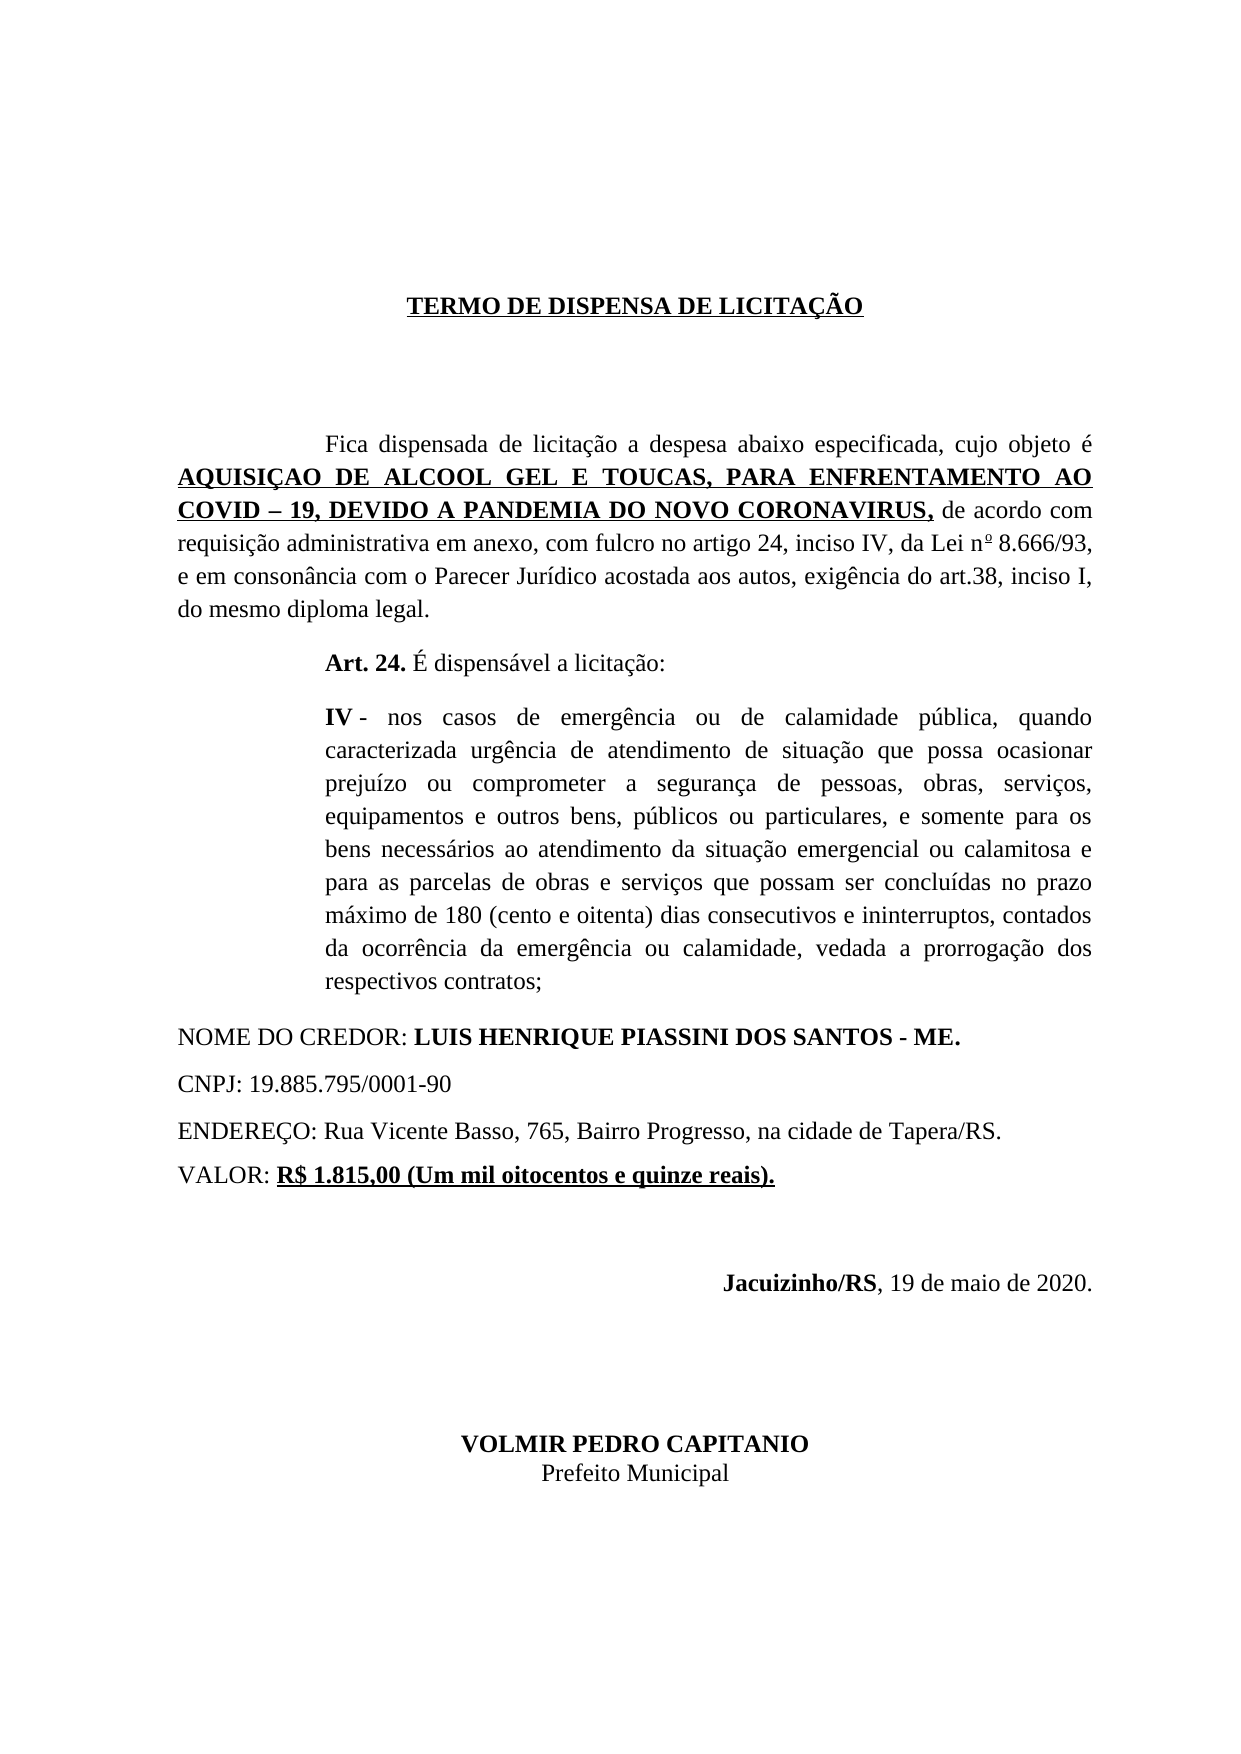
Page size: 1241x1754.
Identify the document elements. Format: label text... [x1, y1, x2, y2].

text Jacuizinho/RS, 19 de maio de 2020. [177, 1268, 1093, 1297]
text VOLMIR PEDRO CAPITANIO [177, 1429, 1093, 1458]
text Fica dispensada de licitação a despesa abaixo especificada, cujo objeto é AQUISIÇAO DE ALCOOL GEL E TOUCAS, PARA ENFRENTAMENTO AO COVID – 19, DEVIDO A PANDEMIA DO NOVO CORONAVIRUS, de acordo com requisição administrativa em anexo, com fulcro no artigo 24, inciso IV, da Lei no 8.666/93, e em consonância com o Parecer Jurídico acostada aos autos, exigência do art.38, inciso I, do mesmo diploma legal. [177, 488, 1093, 623]
text ENDEREÇO: Rua Vicente Basso, 765, Bairro Progresso, na cidade de Tapera/RS. [177, 1113, 1093, 1145]
text Fica dispensada de licitação a despesa abaixo especificada, cujo objeto é AQUISIÇAO DE ALCOOL GEL E TOUCAS, PARA ENFRENTAMENTO AO COVID – 19, DEVIDO A PANDEMIA DO NOVO CORONAVIRUS, de acordo com requisição administrativa em anexo, com fulcro no artigo 24, inciso IV, da Lei no 8.666/93, e em consonância com o Parecer Jurídico acostada aos autos, exigência do art.38, inciso I, do mesmo diploma legal. [177, 429, 1093, 487]
text VALOR: R$ 1.815,00 (Um mil oitocentos e quinze reais). [177, 1160, 1099, 1189]
text Prefeito Municipal [177, 1458, 1093, 1487]
text CNPJ: 19.885.795/0001-90 [177, 1067, 1093, 1098]
text Art. 24. É dispensável a licitação: [325, 648, 1093, 677]
text NOME DO CREDOR: LUIS HENRIQUE PIASSINI DOS SANTOS - ME. [177, 1020, 1093, 1051]
text TERMO DE DISPENSA DE LICITAÇÃO [177, 288, 1093, 319]
text IV - nos casos de emergência ou de calamidade pública, quando caracterizada urgência de atendimento de situação que possa ocasionar prejuízo ou comprometer a segurança de pessoas, obras, serviços, equipamentos e outros bens, públicos ou particulares, e somente para os bens necessários ao atendimento da situação emergencial ou calamitosa e para as parcelas de obras e serviços que possam ser concluídas no prazo máximo de 180 (cento e oitenta) dias consecutivos e ininterruptos, contados da ocorrência da emergência ou calamidade, vedada a prorrogação dos respectivos contratos; [325, 702, 1093, 994]
